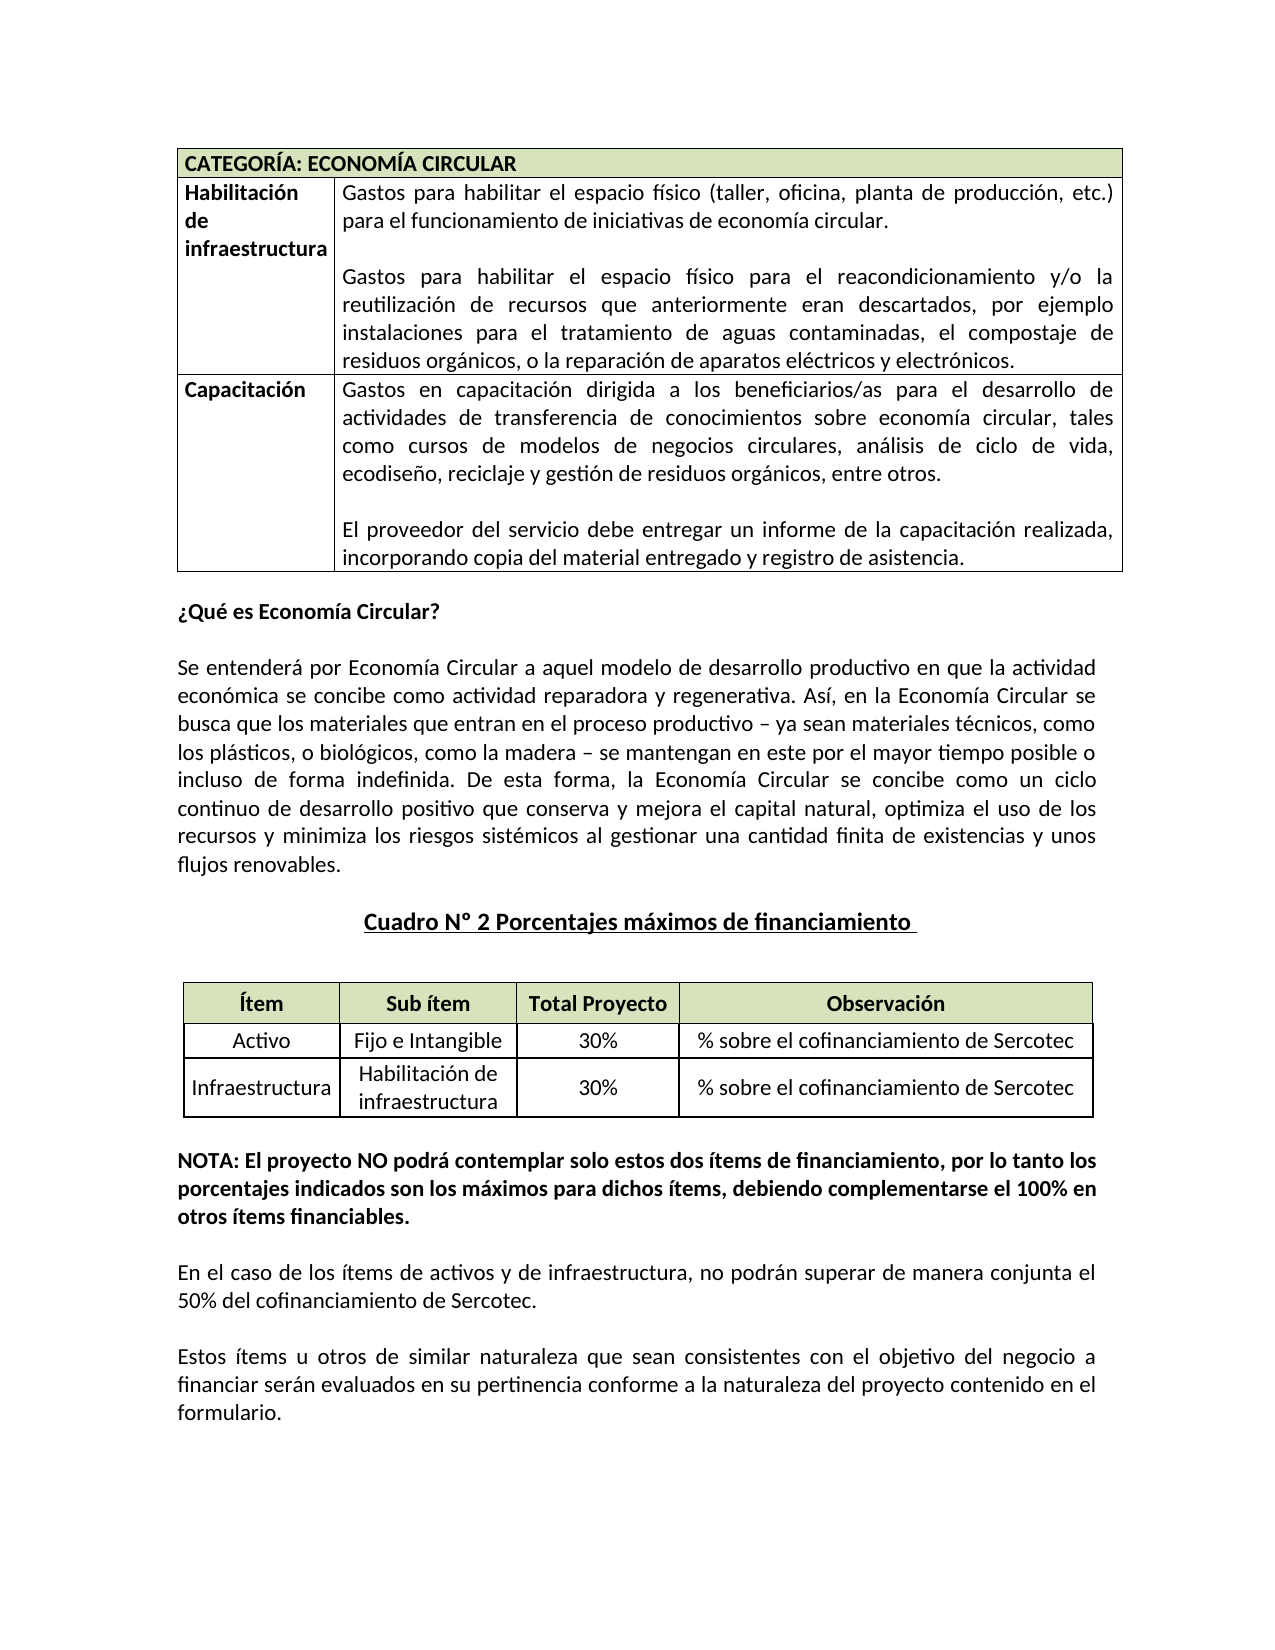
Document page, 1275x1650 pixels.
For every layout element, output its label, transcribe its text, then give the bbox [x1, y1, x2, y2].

table_header Ítem [184, 983, 339, 1023]
table_cell Activo [185, 1024, 339, 1057]
table_cell 30% [518, 1059, 678, 1116]
table_cell Capacitación [178, 375, 334, 571]
text Cuadro Nº 2 Porcentajes máximos de financiamiento [177, 906, 1098, 936]
text ¿Qué es Economía Circular? [177, 597, 1098, 626]
table_cell Infraestructura [185, 1059, 339, 1116]
table_cell % sobre el cofinanciamiento de Sercotec [680, 1024, 1092, 1057]
table_cell Fijo e Intangible [341, 1024, 516, 1057]
text En el caso de los ítems de activos y de infraestructura, no podrán superar de manera conjunta el 50% del cofinanciamiento de Sercotec. [177, 1258, 1098, 1314]
text NOTA: El proyecto NO podrá contemplar solo estos dos ítems de financiamiento, por lo tanto los porcentajes indicados son los máximos para dichos ítems, debiendo complementarse el 100% en otros ítems financiables. [177, 1146, 1098, 1230]
table_cell Habilitación de infraestructura [178, 178, 334, 374]
table_header Observación [680, 983, 1092, 1023]
table_header Total Proyecto [517, 983, 679, 1023]
text Estos ítems u otros de similar naturaleza que sean consistentes con el objetivo del negocio a financiar serán evaluados en su pertinencia conforme a la naturaleza del proyecto contenido en el formulario. [177, 1342, 1098, 1426]
table_cell Gastos para habilitar el espacio físico (taller, oficina, planta de producción, etc.) para el funcionamiento de iniciativas de economía circular. Gastos para habilitar el espacio físico para el reacondicionamiento y/o la reutilización de recursos que anteriormente eran descartados, por ejemplo instalaciones para el tratamiento de aguas contaminadas, el compostaje de residuos orgánicos, o la reparación de aparatos eléctricos y electrónicos. [335, 178, 1122, 374]
table_header Sub ítem [340, 983, 516, 1023]
table_cell Habilitación de infraestructura [341, 1059, 516, 1116]
text Se entenderá por Economía Circular a aquel modelo de desarrollo productivo en que la actividad económica se concibe como actividad reparadora y regenerativa. Así, en la Economía Circular se busca que los materiales que entran en el proceso productivo – ya sean materiales técnicos, como los plásticos, o biológicos, como la madera – se mantengan en este por el mayor tiempo posible o incluso de forma indefinida. De esta forma, la Economía Circular se concibe como un ciclo continuo de desarrollo positivo que conserva y mejora el capital natural, optimiza el uso de los recursos y minimiza los riesgos sistémicos al gestionar una cantidad finita de existencias y unos flujos renovables. [177, 653, 1098, 878]
table_cell % sobre el cofinanciamiento de Sercotec [680, 1059, 1092, 1116]
table_header CATEGORÍA: ECONOMÍA CIRCULAR [178, 149, 1122, 177]
table_cell Gastos en capacitación dirigida a los beneficiarios/as para el desarrollo de actividades de transferencia de conocimientos sobre economía circular, tales como cursos de modelos de negocios circulares, análisis de ciclo de vida, ecodiseño, reciclaje y gestión de residuos orgánicos, entre otros. El proveedor del servicio debe entregar un informe de la capacitación realizada, incorporando copia del material entregado y registro de asistencia. [335, 375, 1122, 571]
table_cell 30% [518, 1024, 678, 1057]
